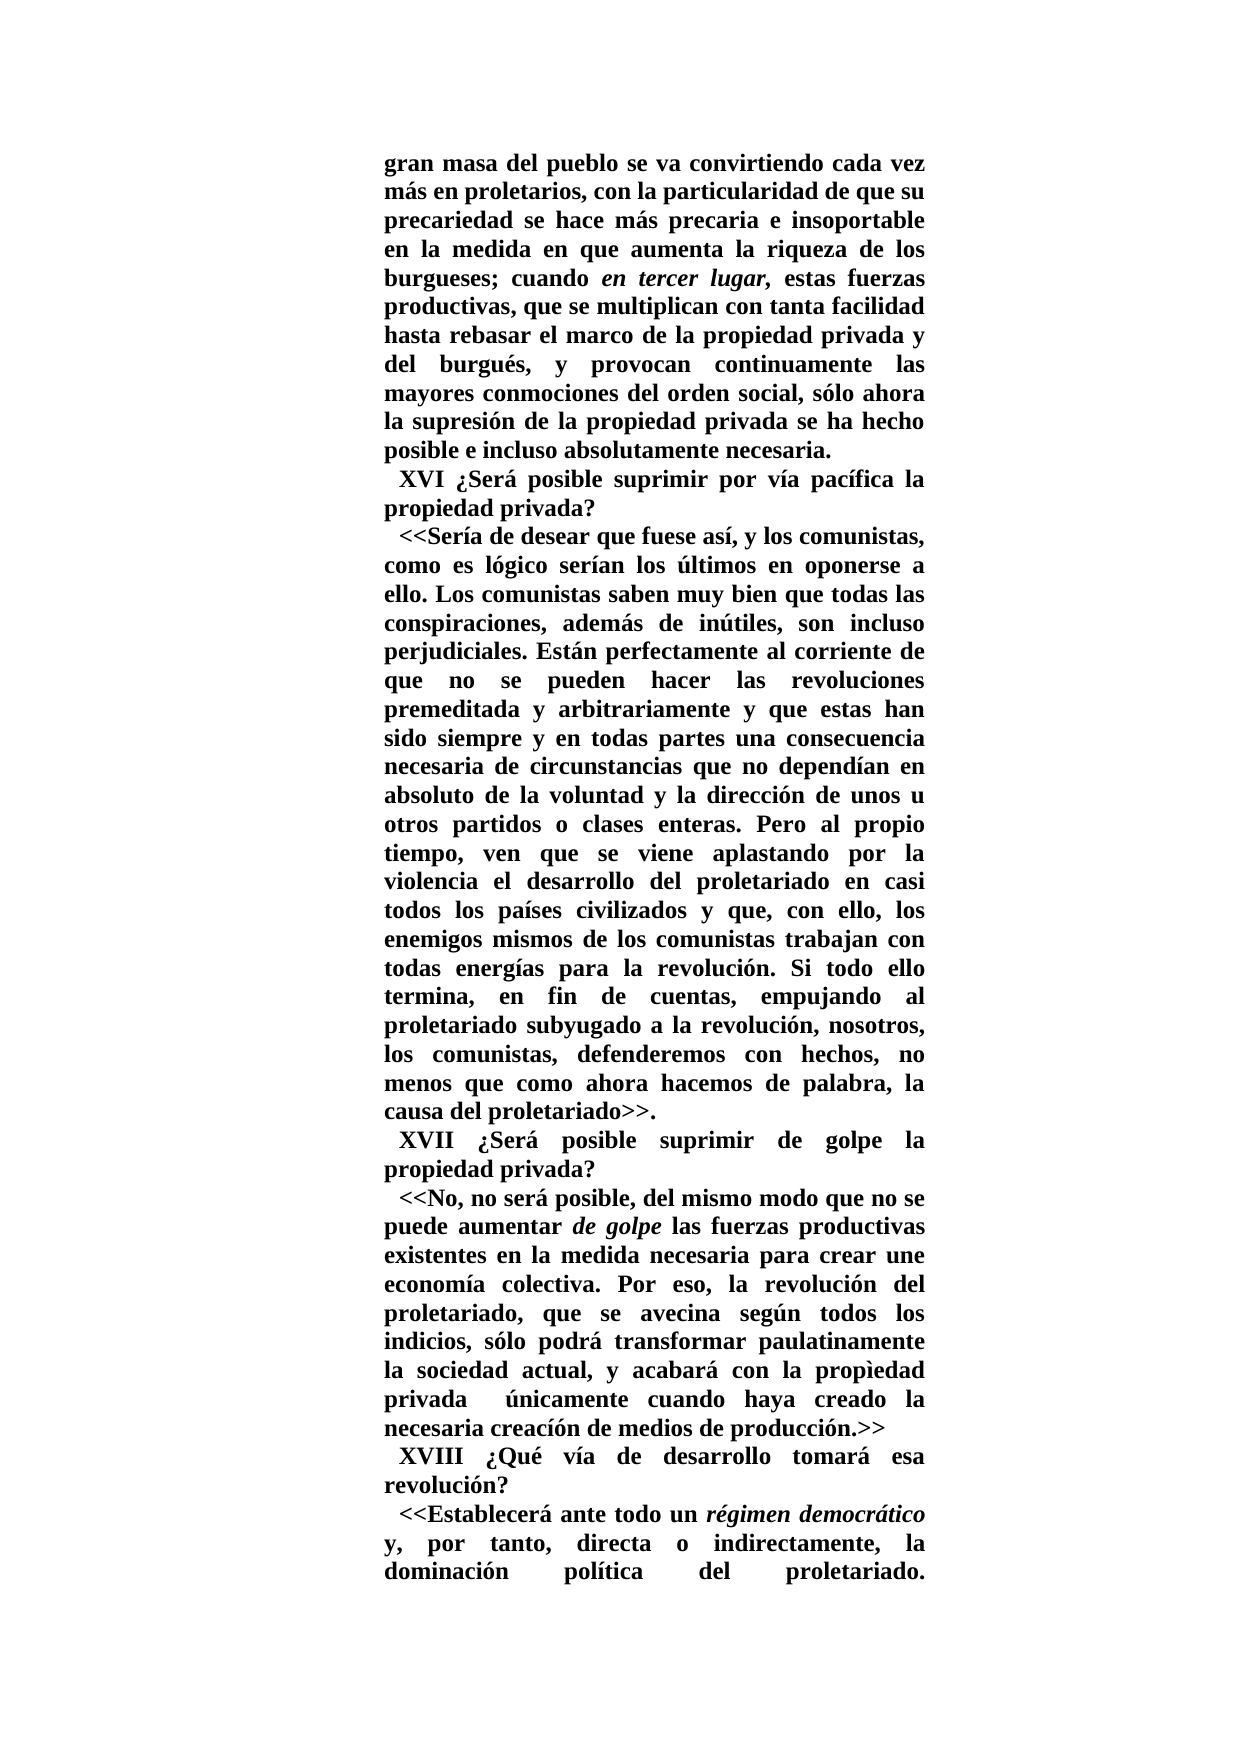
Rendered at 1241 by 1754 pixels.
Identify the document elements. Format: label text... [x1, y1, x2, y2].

text <<Sería de desear que fuese así, y los comunistas, como es lógico serían los últimos en oponerse a ello. Los comunistas saben muy bien que todas las conspiraciones, además de inútiles, son incluso perjudiciales. Están perfectamente al corriente de que no se pueden hacer las revoluciones premeditada y arbitrariamente y que estas han sido siempre y en todas partes una consecuencia necesaria de circunstancias que no dependían en absoluto de la voluntad y la dirección de unos u otros partidos o clases enteras. Pero al propio tiempo, ven que se viene aplastando por la violencia el desarrollo del proletariado en casi todos los países civilizados y que, con ello, los enemigos mismos de los comunistas trabajan con todas energías para la revolución. Si todo ello termina, en fin de cuentas, empujando al proletariado subyugado a la revolución, nosotros, los comunistas, defenderemos con hechos, no menos que como ahora hacemos de palabra, la causa del proletariado>>. [384, 521, 926, 1125]
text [384, 148, 926, 464]
text XVI ¿Será posible suprimir por vía pacífica la propiedad privada? [384, 464, 926, 521]
text XVIII ¿Qué vía de desarrollo tomará esa revolución? [384, 1441, 926, 1499]
text <<No, no será posible, del mismo modo que no se puede aumentar de golpe las fuerzas productivas existentes en la medida necesaria para crear une economía colectiva. Por eso, la revolución del proletariado, que se avecina según todos los indicios, sólo podrá transformar paulatinamente la sociedad actual, y acabará con la propìedad privada únicamente cuando haya creado la necesaria creacíón de medios de producción.>> [384, 1183, 926, 1441]
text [384, 1499, 926, 1585]
text XVII ¿Será posible suprimir de golpe la propiedad privada? [384, 1125, 926, 1183]
